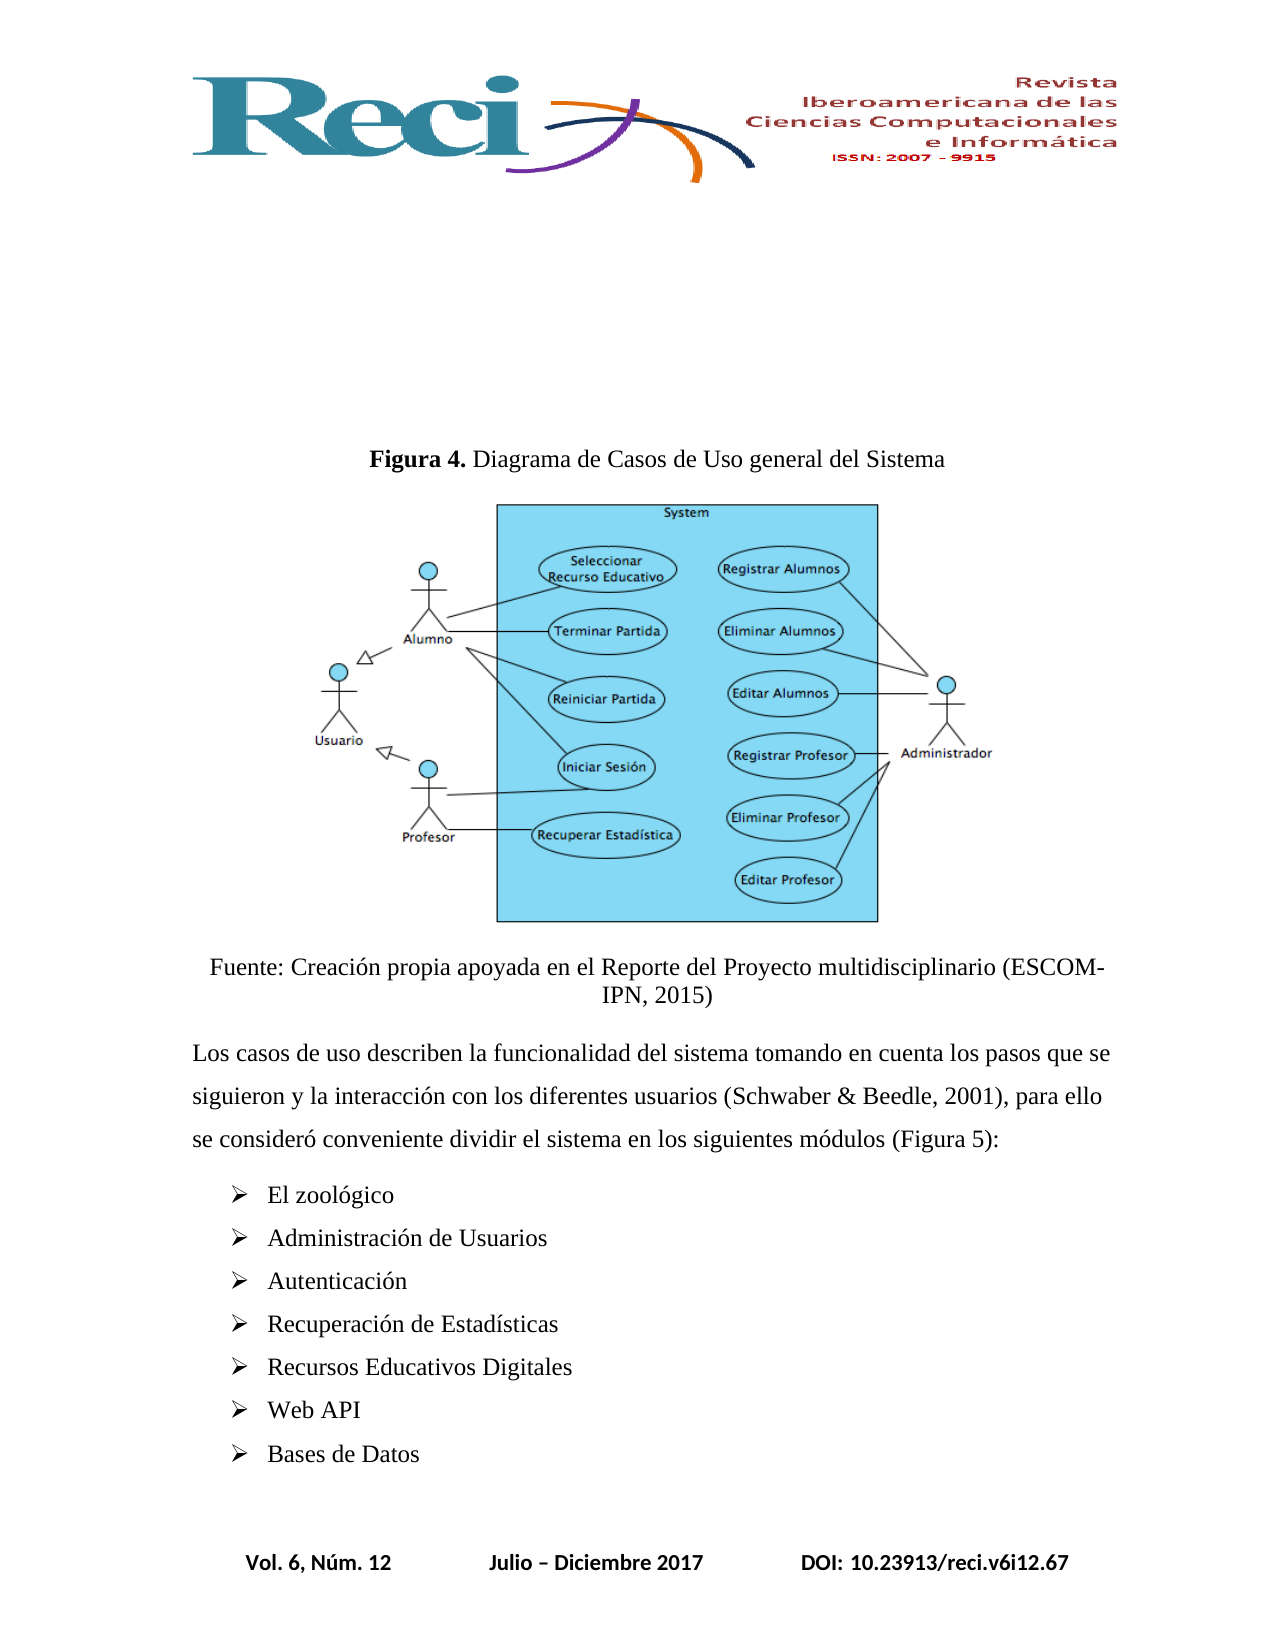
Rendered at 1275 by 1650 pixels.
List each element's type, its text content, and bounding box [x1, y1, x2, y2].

list Recuperación de Estadísticas [229, 1309, 1122, 1338]
list Web API [229, 1396, 1122, 1424]
list Autenticación [229, 1266, 1122, 1295]
list Recursos Educativos Digitales [229, 1352, 1122, 1381]
text Los casos de uso describen la funcionalidad del sistema tomando en cuenta los pasos que se siguieron y la interacción con los diferentes usuarios (Schwaber & Beedle, 2001), para ello se consideró conveniente dividir el sistema en los siguientes módulos (Figura 5): [192, 1038, 1122, 1153]
picture [310, 499, 1004, 927]
list Administración de Usuarios [229, 1223, 1122, 1252]
text Figura 4. Diagrama de Casos de Uso general del Sistema [192, 444, 1122, 473]
text Fuente: Creación propia apoyada en el Reporte del Proyecto multidisciplinario (ESCOM-IPN, 2015) [192, 952, 1122, 1009]
picture [192, 73, 1122, 184]
list El zoológico [229, 1180, 1122, 1209]
list Bases de Datos [229, 1439, 1122, 1467]
